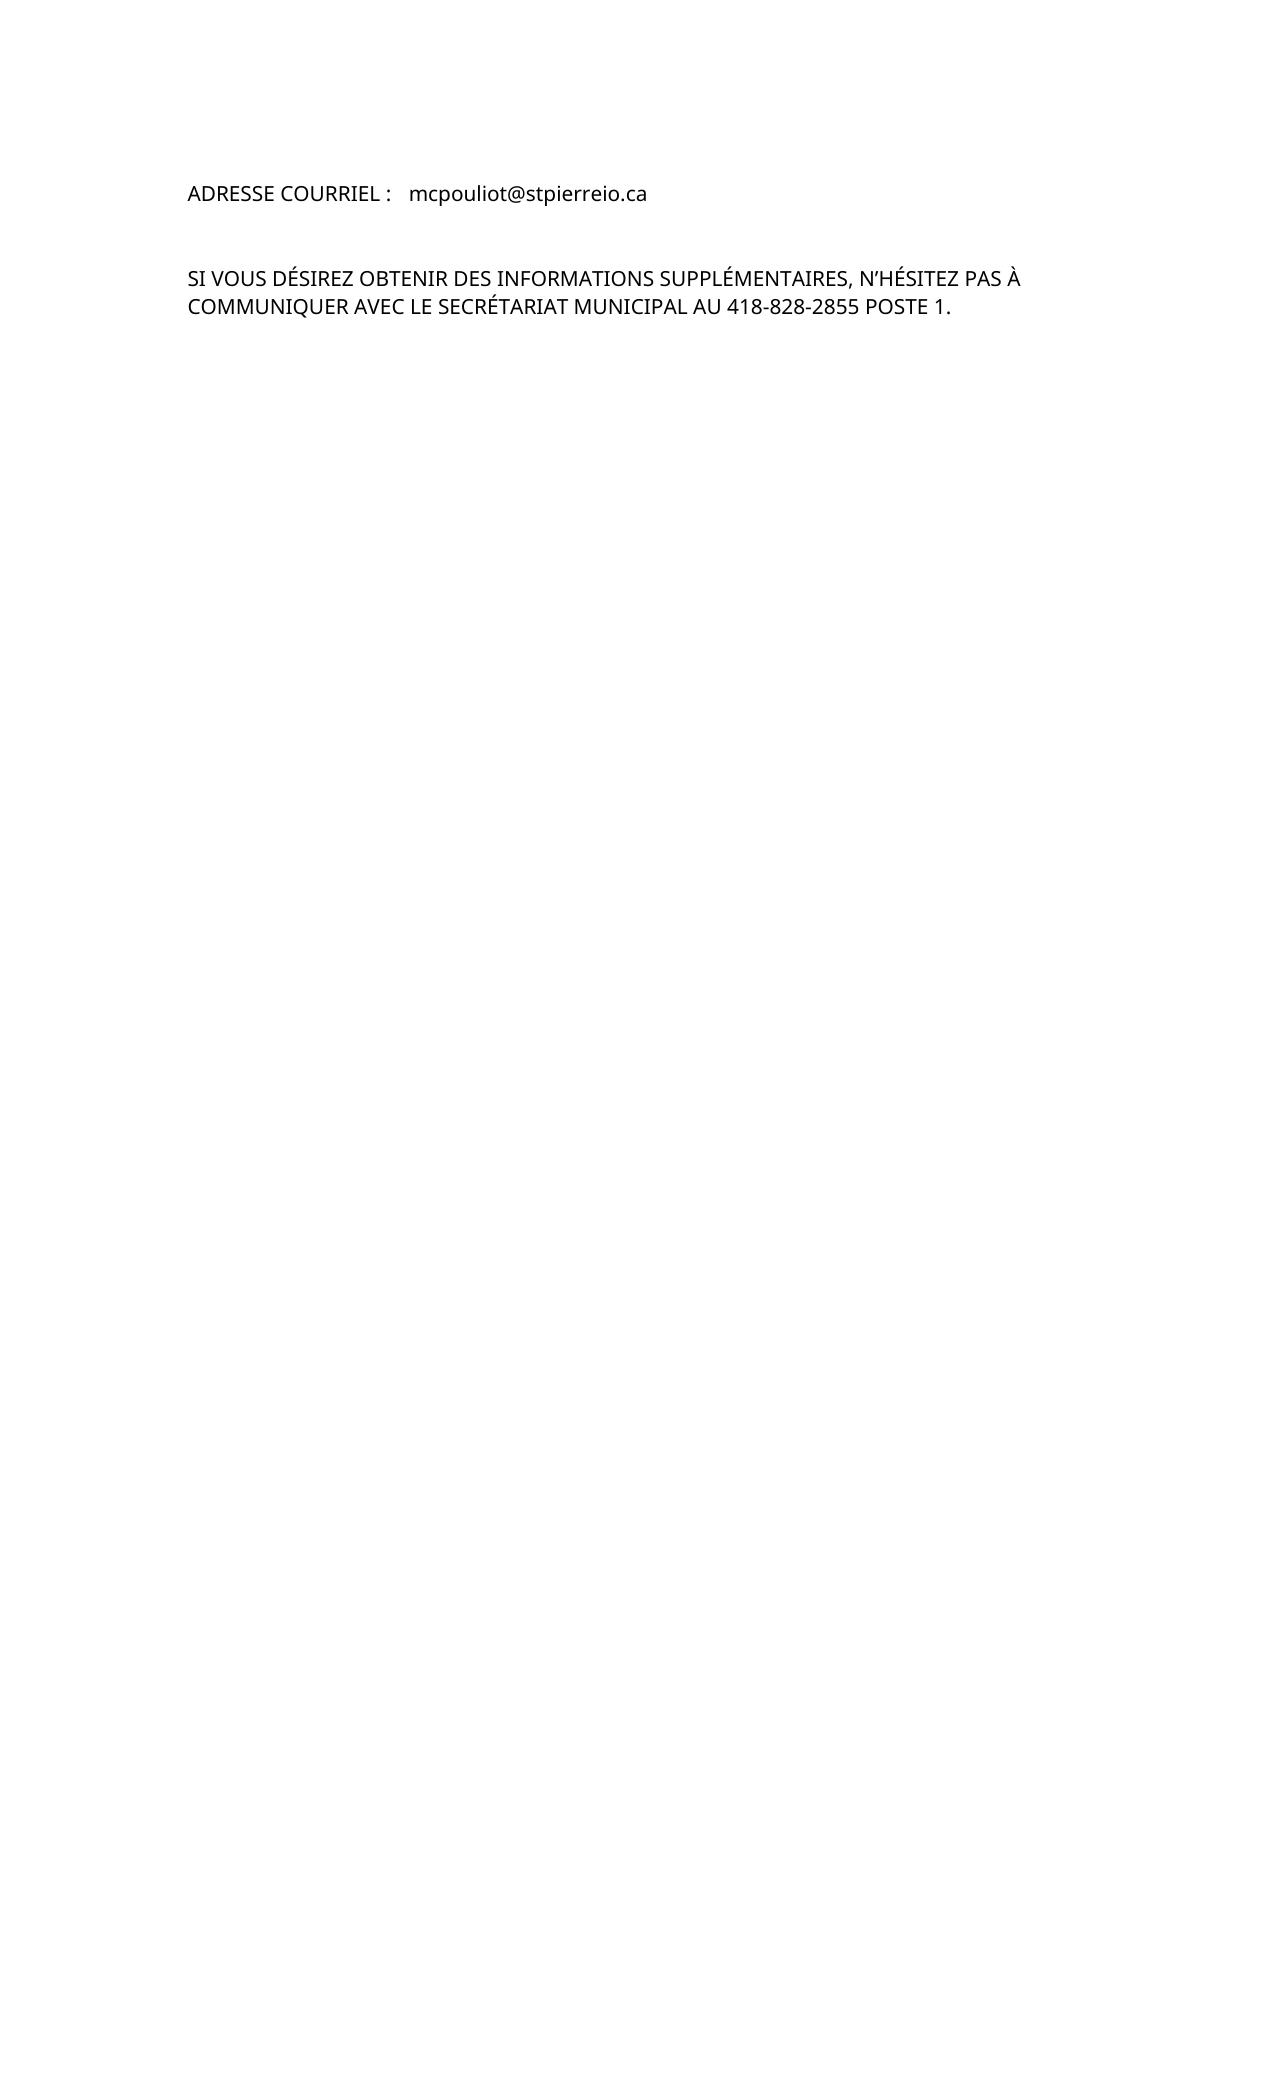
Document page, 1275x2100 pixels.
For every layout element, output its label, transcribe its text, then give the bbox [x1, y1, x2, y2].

text ADRESSE COURRIEL : mcpouliot@stpierreio.ca [187, 179, 1088, 207]
text SI VOUS DÉSIREZ OBTENIR DES INFORMATIONS SUPPLÉMENTAIRES, N’HÉSITEZ PAS À COMMUNIQUER AVEC LE SECRÉTARIAT MUNICIPAL AU 418-828-2855 POSTE 1. [187, 264, 1088, 321]
